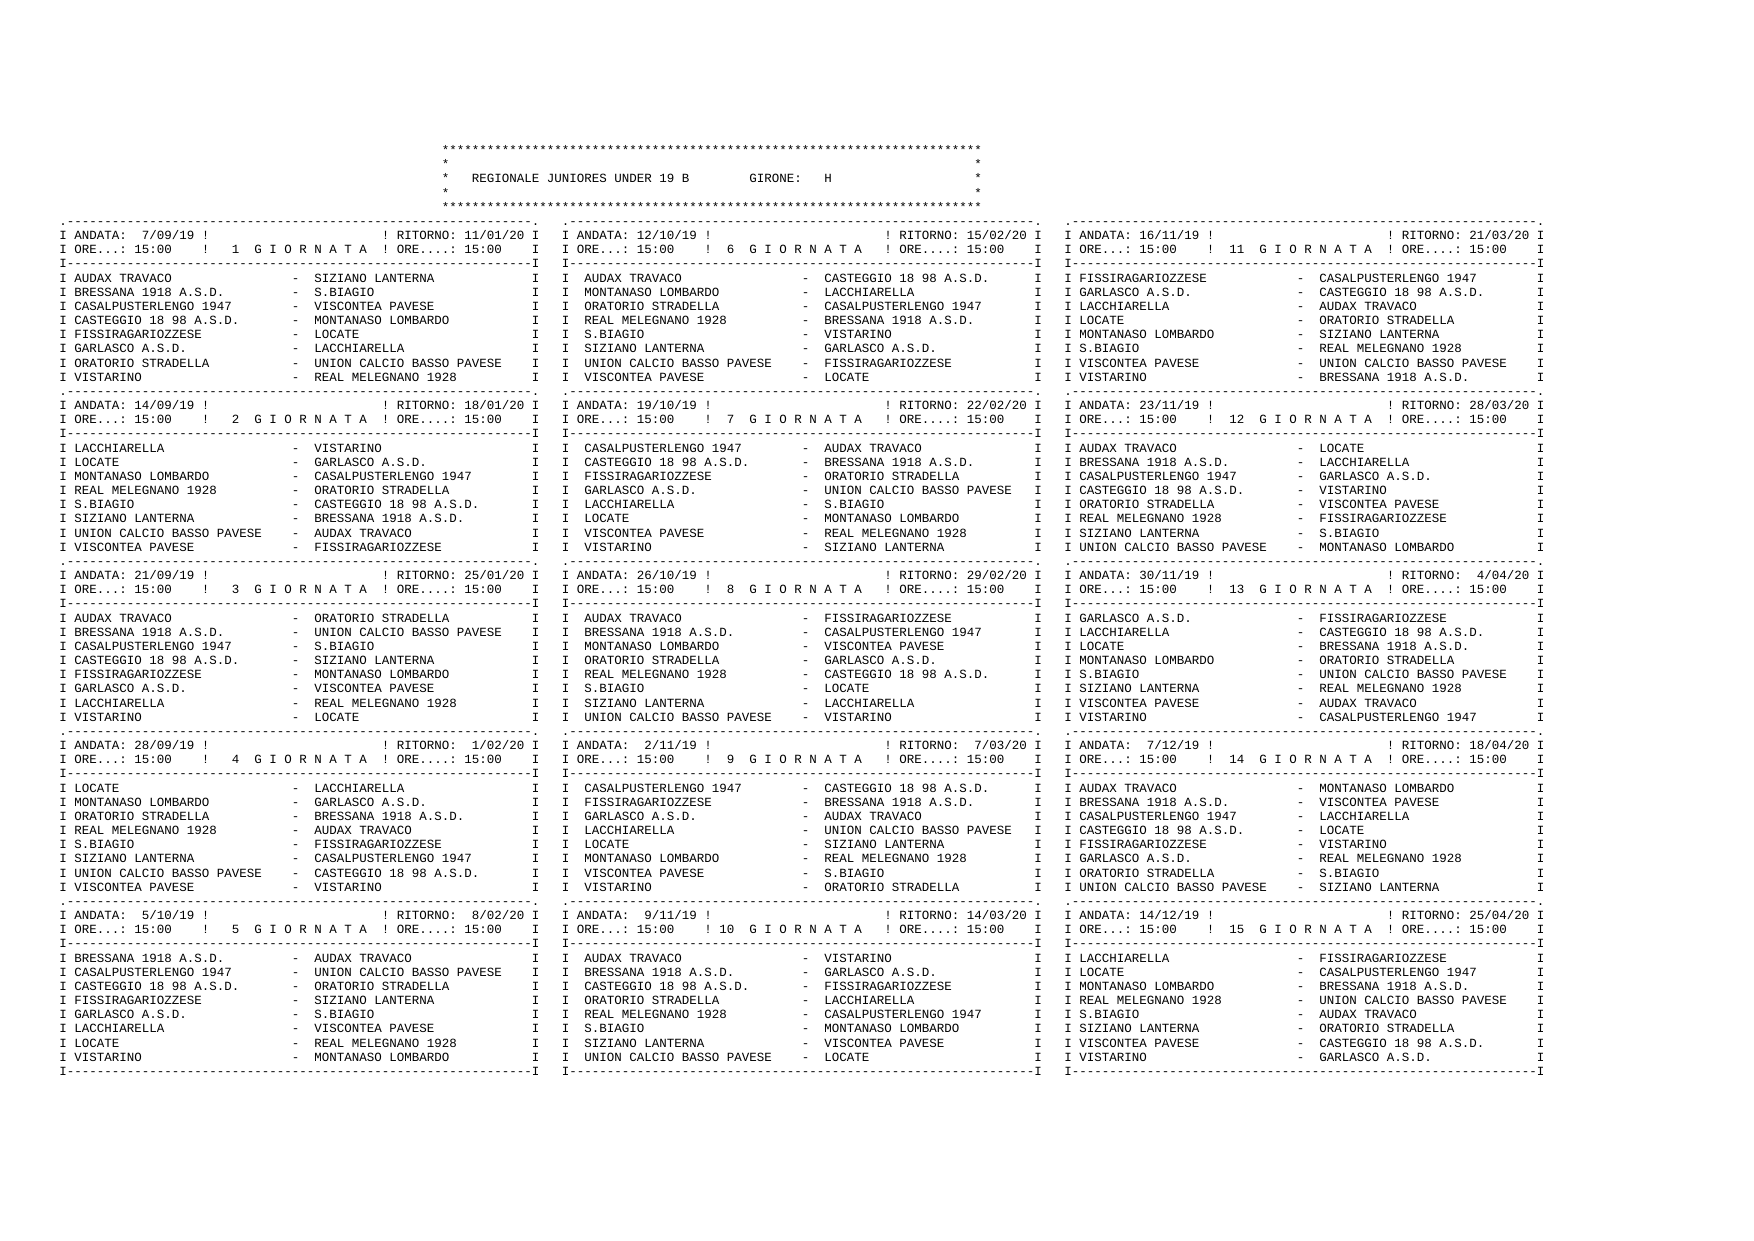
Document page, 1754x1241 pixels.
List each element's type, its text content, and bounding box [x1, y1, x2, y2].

text .--------------------------------------------------------------. .--------------------------------------------------------------. .--------------------------------------------------------------. [59, 555, 1695, 569]
text .--------------------------------------------------------------. .--------------------------------------------------------------. .--------------------------------------------------------------. [59, 895, 1695, 909]
text I ORE...: 15:00 ! 2 G I O R N A T A ! ORE....: 15:00 I I ORE...: 15:00 ! 7 G I O R N A T A ! ORE....: 15:00 I I ORE...: 15:00 ! 12 G I O R N A T A ! ORE....: 15:00 I [59, 413, 1695, 427]
text I FISSIRAGARIOZZESE - SIZIANO LANTERNA I I ORATORIO STRADELLA - LACCHIARELLA I I REAL MELEGNANO 1928 - UNION CALCIO BASSO PAVESE I [59, 994, 1695, 1008]
text I CASTEGGIO 18 98 A.S.D. - ORATORIO STRADELLA I I CASTEGGIO 18 98 A.S.D. - FISSIRAGARIOZZESE I I MONTANASO LOMBARDO - BRESSANA 1918 A.S.D. I [59, 980, 1695, 994]
text I ORE...: 15:00 ! 5 G I O R N A T A ! ORE....: 15:00 I I ORE...: 15:00 ! 10 G I O R N A T A ! ORE....: 15:00 I I ORE...: 15:00 ! 15 G I O R N A T A ! ORE....: 15:00 I [59, 923, 1695, 937]
text I ORATORIO STRADELLA - UNION CALCIO BASSO PAVESE I I UNION CALCIO BASSO PAVESE - FISSIRAGARIOZZESE I I VISCONTEA PAVESE - UNION CALCIO BASSO PAVESE I [59, 357, 1695, 371]
text I AUDAX TRAVACO - ORATORIO STRADELLA I I AUDAX TRAVACO - FISSIRAGARIOZZESE I I GARLASCO A.S.D. - FISSIRAGARIOZZESE I [59, 612, 1695, 626]
text I REAL MELEGNANO 1928 - ORATORIO STRADELLA I I GARLASCO A.S.D. - UNION CALCIO BASSO PAVESE I I CASTEGGIO 18 98 A.S.D. - VISTARINO I [59, 484, 1695, 498]
text ************************************************************************ [59, 201, 1695, 215]
text I MONTANASO LOMBARDO - GARLASCO A.S.D. I I FISSIRAGARIOZZESE - BRESSANA 1918 A.S.D. I I BRESSANA 1918 A.S.D. - VISCONTEA PAVESE I [59, 796, 1695, 810]
text I MONTANASO LOMBARDO - CASALPUSTERLENGO 1947 I I FISSIRAGARIOZZESE - ORATORIO STRADELLA I I CASALPUSTERLENGO 1947 - GARLASCO A.S.D. I [59, 470, 1695, 484]
text I LACCHIARELLA - REAL MELEGNANO 1928 I I SIZIANO LANTERNA - LACCHIARELLA I I VISCONTEA PAVESE - AUDAX TRAVACO I [59, 697, 1695, 711]
text I GARLASCO A.S.D. - VISCONTEA PAVESE I I S.BIAGIO - LOCATE I I SIZIANO LANTERNA - REAL MELEGNANO 1928 I [59, 682, 1695, 697]
text I GARLASCO A.S.D. - LACCHIARELLA I I SIZIANO LANTERNA - GARLASCO A.S.D. I I S.BIAGIO - REAL MELEGNANO 1928 I [59, 342, 1695, 357]
text I UNION CALCIO BASSO PAVESE - AUDAX TRAVACO I I VISCONTEA PAVESE - REAL MELEGNANO 1928 I I SIZIANO LANTERNA - S.BIAGIO I [59, 527, 1695, 541]
text I VISTARINO - MONTANASO LOMBARDO I I UNION CALCIO BASSO PAVESE - LOCATE I I VISTARINO - GARLASCO A.S.D. I [59, 1051, 1695, 1065]
text * REGIONALE JUNIORES UNDER 19 B GIRONE: H * [59, 172, 1695, 187]
text I GARLASCO A.S.D. - S.BIAGIO I I REAL MELEGNANO 1928 - CASALPUSTERLENGO 1947 I I S.BIAGIO - AUDAX TRAVACO I [59, 1008, 1695, 1022]
text I LACCHIARELLA - VISCONTEA PAVESE I I S.BIAGIO - MONTANASO LOMBARDO I I SIZIANO LANTERNA - ORATORIO STRADELLA I [59, 1022, 1695, 1037]
text I--------------------------------------------------------------I I--------------------------------------------------------------I I--------------------------------------------------------------I [59, 597, 1695, 612]
text I LOCATE - GARLASCO A.S.D. I I CASTEGGIO 18 98 A.S.D. - BRESSANA 1918 A.S.D. I I BRESSANA 1918 A.S.D. - LACCHIARELLA I [59, 456, 1695, 470]
text I--------------------------------------------------------------I I--------------------------------------------------------------I I--------------------------------------------------------------I [59, 937, 1695, 952]
text I LOCATE - LACCHIARELLA I I CASALPUSTERLENGO 1947 - CASTEGGIO 18 98 A.S.D. I I AUDAX TRAVACO - MONTANASO LOMBARDO I [59, 782, 1695, 796]
text I--------------------------------------------------------------I I--------------------------------------------------------------I I--------------------------------------------------------------I [59, 257, 1695, 272]
text I VISTARINO - LOCATE I I UNION CALCIO BASSO PAVESE - VISTARINO I I VISTARINO - CASALPUSTERLENGO 1947 I [59, 711, 1695, 725]
text I UNION CALCIO BASSO PAVESE - CASTEGGIO 18 98 A.S.D. I I VISCONTEA PAVESE - S.BIAGIO I I ORATORIO STRADELLA - S.BIAGIO I [59, 867, 1695, 881]
text I--------------------------------------------------------------I I--------------------------------------------------------------I I--------------------------------------------------------------I [59, 427, 1695, 442]
text I VISTARINO - REAL MELEGNANO 1928 I I VISCONTEA PAVESE - LOCATE I I VISTARINO - BRESSANA 1918 A.S.D. I [59, 371, 1695, 385]
text I BRESSANA 1918 A.S.D. - UNION CALCIO BASSO PAVESE I I BRESSANA 1918 A.S.D. - CASALPUSTERLENGO 1947 I I LACCHIARELLA - CASTEGGIO 18 98 A.S.D. I [59, 626, 1695, 640]
text I ORATORIO STRADELLA - BRESSANA 1918 A.S.D. I I GARLASCO A.S.D. - AUDAX TRAVACO I I CASALPUSTERLENGO 1947 - LACCHIARELLA I [59, 810, 1695, 824]
text I VISCONTEA PAVESE - FISSIRAGARIOZZESE I I VISTARINO - SIZIANO LANTERNA I I UNION CALCIO BASSO PAVESE - MONTANASO LOMBARDO I [59, 541, 1695, 555]
text I AUDAX TRAVACO - SIZIANO LANTERNA I I AUDAX TRAVACO - CASTEGGIO 18 98 A.S.D. I I FISSIRAGARIOZZESE - CASALPUSTERLENGO 1947 I [59, 272, 1695, 286]
text I ANDATA: 7/09/19 ! ! RITORNO: 11/01/20 I I ANDATA: 12/10/19 ! ! RITORNO: 15/02/20 I I ANDATA: 16/11/19 ! ! RITORNO: 21/03/20 I [59, 229, 1695, 243]
text I LACCHIARELLA - VISTARINO I I CASALPUSTERLENGO 1947 - AUDAX TRAVACO I I AUDAX TRAVACO - LOCATE I [59, 442, 1695, 456]
text I CASTEGGIO 18 98 A.S.D. - MONTANASO LOMBARDO I I REAL MELEGNANO 1928 - BRESSANA 1918 A.S.D. I I LOCATE - ORATORIO STRADELLA I [59, 314, 1695, 328]
text I REAL MELEGNANO 1928 - AUDAX TRAVACO I I LACCHIARELLA - UNION CALCIO BASSO PAVESE I I CASTEGGIO 18 98 A.S.D. - LOCATE I [59, 824, 1695, 838]
text I CASALPUSTERLENGO 1947 - S.BIAGIO I I MONTANASO LOMBARDO - VISCONTEA PAVESE I I LOCATE - BRESSANA 1918 A.S.D. I [59, 640, 1695, 654]
text * * [59, 187, 1695, 201]
text I VISCONTEA PAVESE - VISTARINO I I VISTARINO - ORATORIO STRADELLA I I UNION CALCIO BASSO PAVESE - SIZIANO LANTERNA I [59, 881, 1695, 895]
text I FISSIRAGARIOZZESE - MONTANASO LOMBARDO I I REAL MELEGNANO 1928 - CASTEGGIO 18 98 A.S.D. I I S.BIAGIO - UNION CALCIO BASSO PAVESE I [59, 668, 1695, 682]
text I SIZIANO LANTERNA - CASALPUSTERLENGO 1947 I I MONTANASO LOMBARDO - REAL MELEGNANO 1928 I I GARLASCO A.S.D. - REAL MELEGNANO 1928 I [59, 852, 1695, 867]
text I FISSIRAGARIOZZESE - LOCATE I I S.BIAGIO - VISTARINO I I MONTANASO LOMBARDO - SIZIANO LANTERNA I [59, 328, 1695, 342]
text .--------------------------------------------------------------. .--------------------------------------------------------------. .--------------------------------------------------------------. [59, 385, 1695, 399]
text I CASALPUSTERLENGO 1947 - VISCONTEA PAVESE I I ORATORIO STRADELLA - CASALPUSTERLENGO 1947 I I LACCHIARELLA - AUDAX TRAVACO I [59, 300, 1695, 314]
text I CASTEGGIO 18 98 A.S.D. - SIZIANO LANTERNA I I ORATORIO STRADELLA - GARLASCO A.S.D. I I MONTANASO LOMBARDO - ORATORIO STRADELLA I [59, 654, 1695, 668]
text I ANDATA: 5/10/19 ! ! RITORNO: 8/02/20 I I ANDATA: 9/11/19 ! ! RITORNO: 14/03/20 I I ANDATA: 14/12/19 ! ! RITORNO: 25/04/20 I [59, 909, 1695, 923]
text I BRESSANA 1918 A.S.D. - S.BIAGIO I I MONTANASO LOMBARDO - LACCHIARELLA I I GARLASCO A.S.D. - CASTEGGIO 18 98 A.S.D. I [59, 286, 1695, 300]
text I ORE...: 15:00 ! 1 G I O R N A T A ! ORE....: 15:00 I I ORE...: 15:00 ! 6 G I O R N A T A ! ORE....: 15:00 I I ORE...: 15:00 ! 11 G I O R N A T A ! ORE....: 15:00 I [59, 243, 1695, 257]
text I--------------------------------------------------------------I I--------------------------------------------------------------I I--------------------------------------------------------------I [59, 1065, 1695, 1079]
text I CASALPUSTERLENGO 1947 - UNION CALCIO BASSO PAVESE I I BRESSANA 1918 A.S.D. - GARLASCO A.S.D. I I LOCATE - CASALPUSTERLENGO 1947 I [59, 966, 1695, 980]
text I SIZIANO LANTERNA - BRESSANA 1918 A.S.D. I I LOCATE - MONTANASO LOMBARDO I I REAL MELEGNANO 1928 - FISSIRAGARIOZZESE I [59, 512, 1695, 527]
text I S.BIAGIO - CASTEGGIO 18 98 A.S.D. I I LACCHIARELLA - S.BIAGIO I I ORATORIO STRADELLA - VISCONTEA PAVESE I [59, 498, 1695, 512]
text I ORE...: 15:00 ! 4 G I O R N A T A ! ORE....: 15:00 I I ORE...: 15:00 ! 9 G I O R N A T A ! ORE....: 15:00 I I ORE...: 15:00 ! 14 G I O R N A T A ! ORE....: 15:00 I [59, 753, 1695, 767]
text .--------------------------------------------------------------. .--------------------------------------------------------------. .--------------------------------------------------------------. [59, 725, 1695, 739]
text .--------------------------------------------------------------. .--------------------------------------------------------------. .--------------------------------------------------------------. [59, 215, 1695, 229]
text ************************************************************************ [59, 144, 1695, 158]
text I LOCATE - REAL MELEGNANO 1928 I I SIZIANO LANTERNA - VISCONTEA PAVESE I I VISCONTEA PAVESE - CASTEGGIO 18 98 A.S.D. I [59, 1037, 1695, 1051]
text * * [59, 158, 1695, 172]
text I ORE...: 15:00 ! 3 G I O R N A T A ! ORE....: 15:00 I I ORE...: 15:00 ! 8 G I O R N A T A ! ORE....: 15:00 I I ORE...: 15:00 ! 13 G I O R N A T A ! ORE....: 15:00 I [59, 583, 1695, 597]
text I ANDATA: 28/09/19 ! ! RITORNO: 1/02/20 I I ANDATA: 2/11/19 ! ! RITORNO: 7/03/20 I I ANDATA: 7/12/19 ! ! RITORNO: 18/04/20 I [59, 739, 1695, 753]
text I ANDATA: 21/09/19 ! ! RITORNO: 25/01/20 I I ANDATA: 26/10/19 ! ! RITORNO: 29/02/20 I I ANDATA: 30/11/19 ! ! RITORNO: 4/04/20 I [59, 569, 1695, 583]
text I ANDATA: 14/09/19 ! ! RITORNO: 18/01/20 I I ANDATA: 19/10/19 ! ! RITORNO: 22/02/20 I I ANDATA: 23/11/19 ! ! RITORNO: 28/03/20 I [59, 399, 1695, 413]
text I S.BIAGIO - FISSIRAGARIOZZESE I I LOCATE - SIZIANO LANTERNA I I FISSIRAGARIOZZESE - VISTARINO I [59, 838, 1695, 852]
text I BRESSANA 1918 A.S.D. - AUDAX TRAVACO I I AUDAX TRAVACO - VISTARINO I I LACCHIARELLA - FISSIRAGARIOZZESE I [59, 952, 1695, 966]
text I--------------------------------------------------------------I I--------------------------------------------------------------I I--------------------------------------------------------------I [59, 767, 1695, 782]
